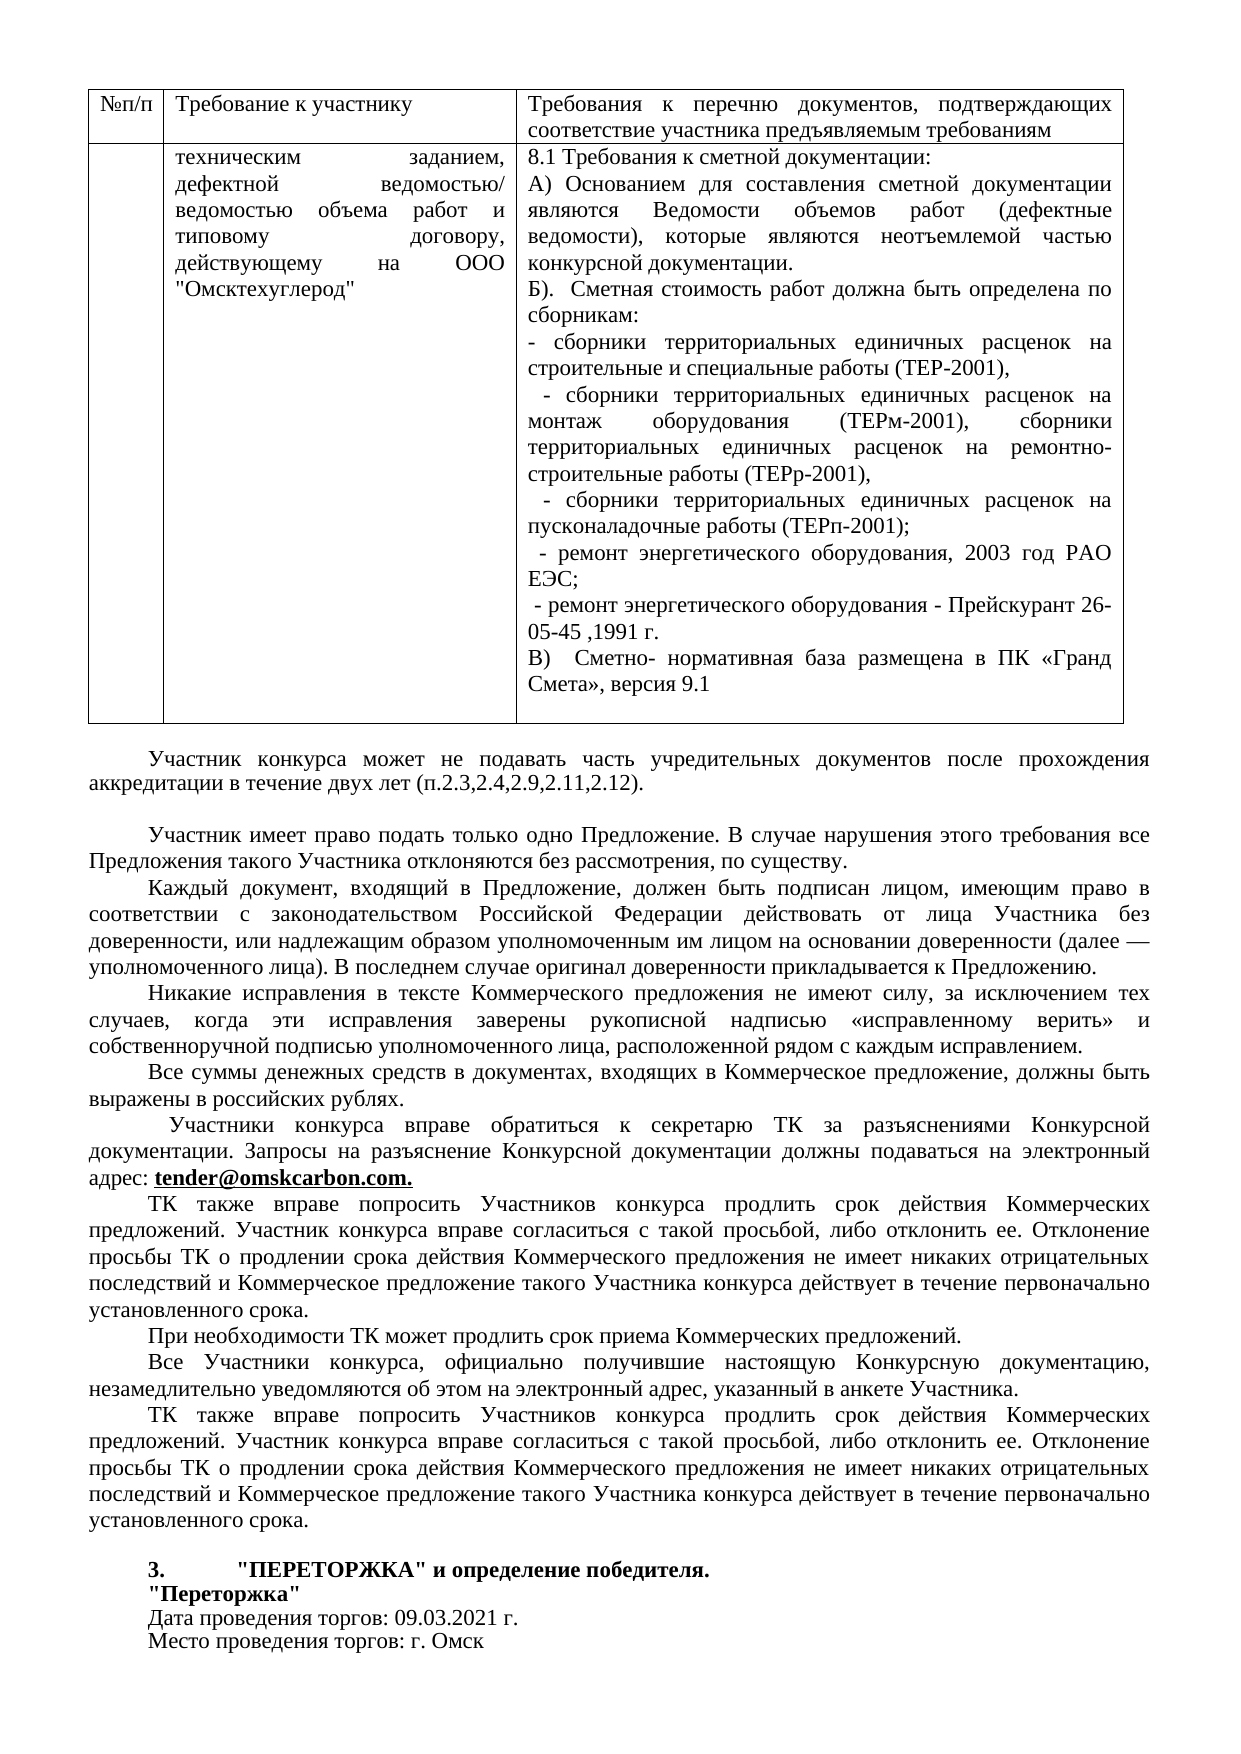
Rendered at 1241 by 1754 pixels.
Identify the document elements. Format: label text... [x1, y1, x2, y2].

text При необходимости ТК может продлить срок приема Коммерческих предложений. [89, 1322, 1152, 1348]
text Каждый документ, входящий в Предложение, должен быть подписан лицом, имеющим право в соответствии с законодательством Российской Федерации действовать от лица Участника без доверенности, или надлежащим образом уполномоченным им лицом на основании доверенности (далее — уполномоченного лица). В последнем случае оригинал доверенности прикладывается к Предложению. [89, 874, 1152, 979]
text "Переторжка" [89, 1583, 1152, 1606]
text Все суммы денежных средств в документах, входящих в Коммерческое предложение, должны быть выражены в российских рублях. [89, 1058, 1152, 1111]
text Никакие исправления в тексте Коммерческого предложения не имеют силу, за исключением тех случаев, когда эти исправления заверены рукописной надписью «исправленному верить» и собственноручной подписью уполномоченного лица, расположенной рядом с каждым исправлением. [89, 979, 1152, 1058]
text Участник имеет право подать только одно Предложение. В случае нарушения этого требования все Предложения такого Участника отклоняются без рассмотрения, по существу. [89, 821, 1152, 874]
text Место проведения торгов: г. Омск [89, 1630, 1152, 1653]
text ТК также вправе попросить Участников конкурса продлить срок действия Коммерческих предложений. Участник конкурса вправе согласиться с такой просьбой, либо отклонить ее. Отклонение просьбы ТК о продлении срока действия Коммерческого предложения не имеет никаких отрицательных последствий и Коммерческое предложение такого Участника конкурса действует в течение первоначально установленного срока. [89, 1190, 1152, 1322]
text Участники конкурса вправе обратиться к секретарю ТК за разъяснениями Конкурсной документации. Запросы на разъяснение Конкурсной документации должны подаваться на электронный адрес: tender@omskcarbon.com. [89, 1111, 1152, 1190]
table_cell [164, 144, 516, 723]
text Дата проведения торгов: 09.03.2021 г. [89, 1606, 1152, 1630]
text ТК также вправе попросить Участников конкурса продлить срок действия Коммерческих предложений. Участник конкурса вправе согласиться с такой просьбой, либо отклонить ее. Отклонение просьбы ТК о продлении срока действия Коммерческого предложения не имеет никаких отрицательных последствий и Коммерческое предложение такого Участника конкурса действует в течение первоначально установленного срока. [89, 1401, 1152, 1533]
table_cell 8 [89, 144, 163, 723]
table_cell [517, 144, 1123, 723]
list "ПЕРЕТОРЖКА" и определение победителя. [89, 1559, 1152, 1583]
table_header Требование к участнику [164, 90, 516, 142]
table_header Требования к перечню документов, подтверждающих соответствие участника предъявляемым требованиям [517, 90, 1123, 142]
table_header №п/п [89, 90, 163, 142]
text Все Участники конкурса, официально получившие настоящую Конкурсную документацию, незамедлительно уведомляются об этом на электронный адрес, указанный в анкете Участника. [89, 1348, 1152, 1401]
text Участник конкурса может не подавать часть учредительных документов после прохождения аккредитации в течение двух лет (п.2.3,2.4,2.9,2.11,2.12). [89, 748, 1152, 795]
